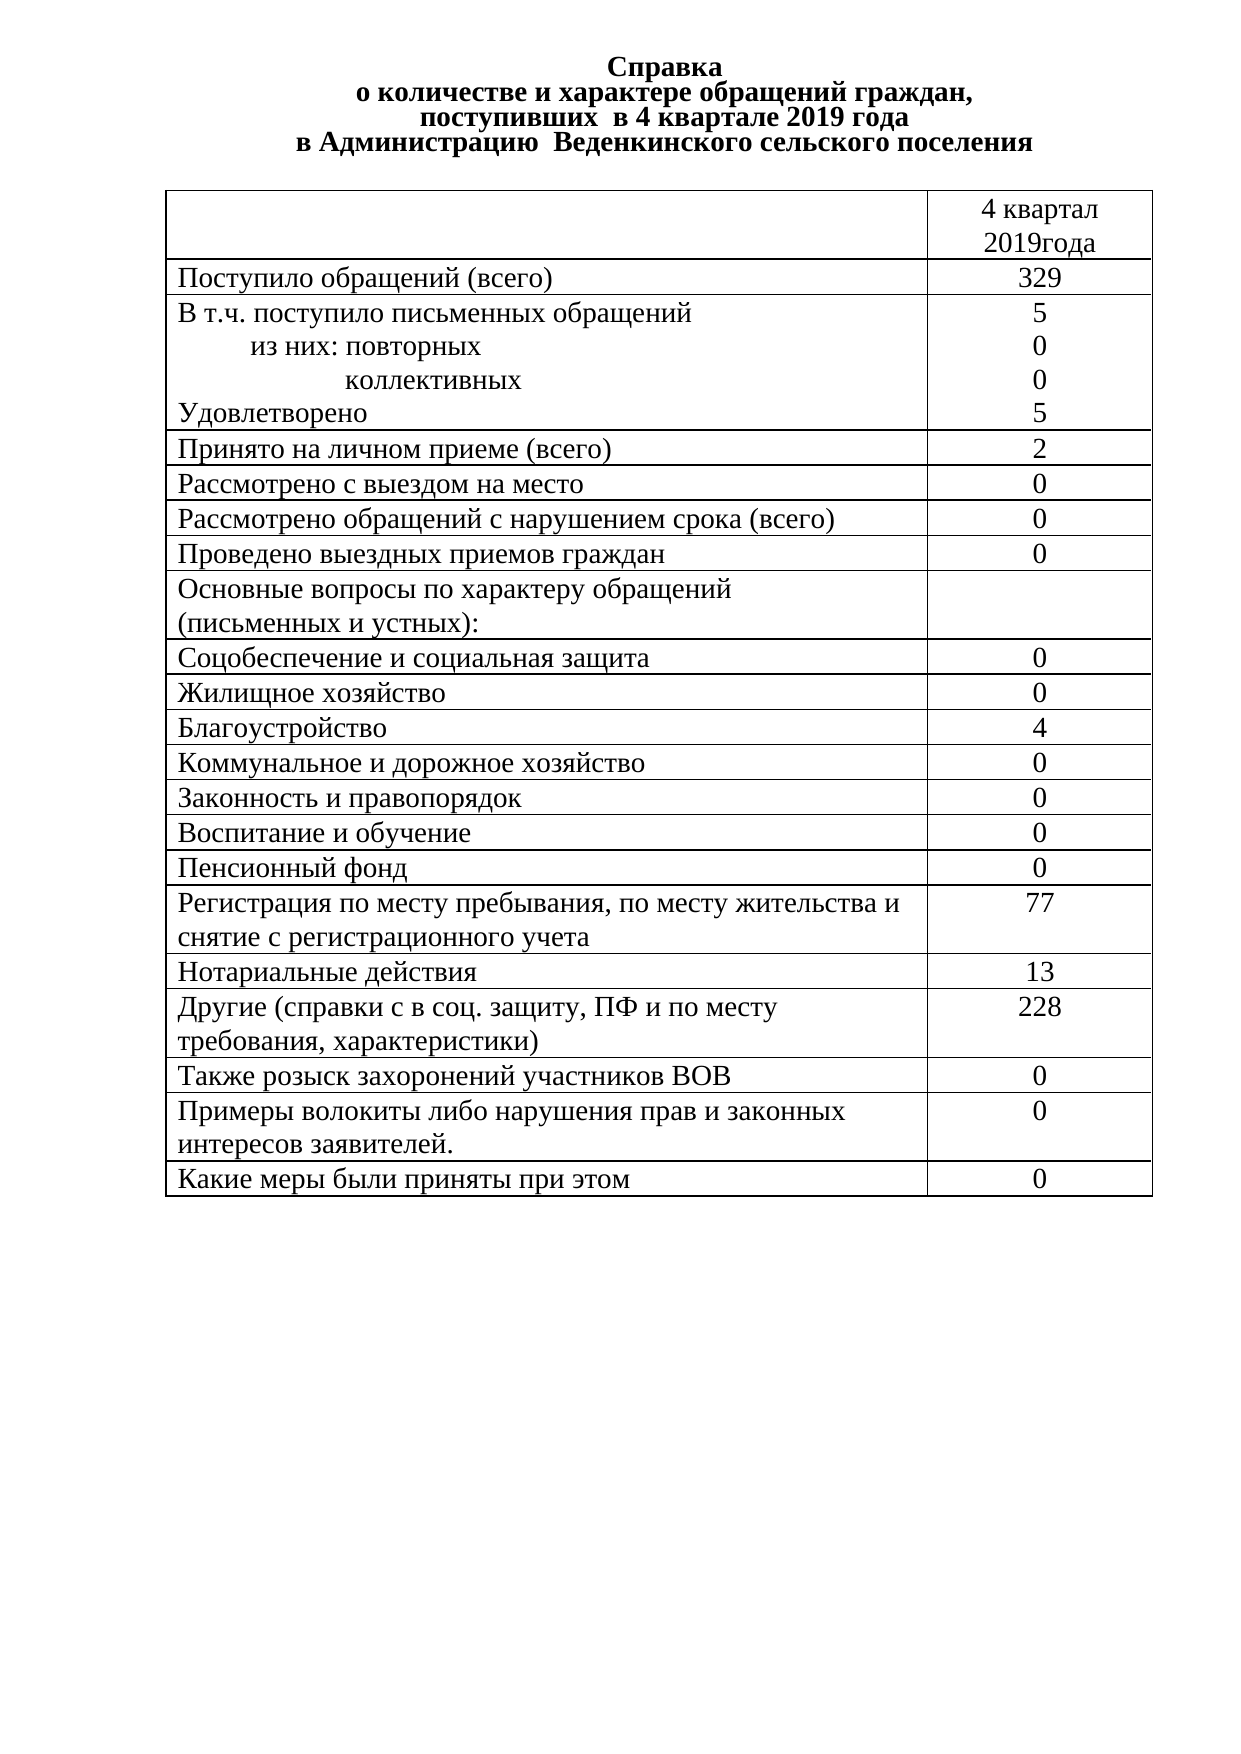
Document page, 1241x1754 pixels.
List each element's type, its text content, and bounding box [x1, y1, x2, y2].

table_cell 0 [928, 673, 1152, 708]
table_cell 0 [928, 1056, 1152, 1091]
table_cell Поступило обращений (всего) [167, 260, 927, 293]
subtitle Справка [177, 56, 1152, 81]
table_cell 0 [928, 744, 1152, 779]
table_header [167, 191, 927, 258]
subtitle поступивших в 4 квартале 2019 года [177, 106, 1152, 131]
table_cell Нотариальные действия [167, 954, 927, 988]
table_cell [928, 570, 1152, 638]
table_header 4 квартал 2019года [928, 191, 1152, 258]
table_cell Коммунальное и дорожное хозяйство [167, 745, 927, 779]
table_cell 0 [928, 779, 1152, 814]
table_cell 0 [928, 499, 1152, 534]
table_cell 228 [928, 988, 1152, 1056]
table_cell 0 [928, 535, 1152, 569]
table_cell Соцобеспечение и социальная защита [167, 640, 927, 673]
table_cell 13 [928, 953, 1152, 988]
table_cell 0 [928, 464, 1152, 499]
table_cell Благоустройство [167, 710, 927, 743]
table_cell Другие (справки с в соц. защиту, ПФ и по месту требования, характеристики) [167, 989, 927, 1056]
subtitle в Администрацию Веденкинского сельского поселения [177, 131, 1152, 156]
table_cell В т.ч. поступило письменных обращений из них: повторных коллективных Удовлетворено [167, 295, 927, 429]
table_cell 2 [928, 429, 1152, 464]
table_cell Воспитание и обучение [167, 815, 927, 849]
table_cell 0 [928, 1091, 1152, 1160]
table_cell 0 [928, 1160, 1152, 1195]
table_cell 0 [928, 849, 1152, 884]
table_cell Рассмотрено обращений с нарушением срока (всего) [167, 501, 927, 534]
table_cell Рассмотрено с выездом на место [167, 466, 927, 499]
table_cell 329 [928, 258, 1152, 293]
table_cell Пенсионный фонд [167, 851, 927, 884]
table_cell Примеры волокиты либо нарушения прав и законных интересов заявителей. [167, 1093, 927, 1160]
table_cell Проведено выездных приемов граждан [167, 536, 927, 569]
table_cell Также розыск захоронений участников ВОВ [167, 1058, 927, 1091]
table_cell Законность и правопорядок [167, 780, 927, 814]
subtitle о количестве и характере обращений граждан, [177, 81, 1152, 106]
table_cell Какие меры были приняты при этом [167, 1162, 927, 1195]
table_cell 0 [928, 814, 1152, 849]
table_cell 77 [928, 884, 1152, 953]
table_cell Принято на личном приеме (всего) [167, 431, 927, 464]
table_cell 0 [928, 638, 1152, 673]
table_cell 5 0 0 5 [928, 294, 1152, 429]
table_cell Основные вопросы по характеру обращений (письменных и устных): [167, 571, 927, 638]
table_cell Регистрация по месту пребывания, по месту жительства и снятие с регистрационного учета [167, 886, 927, 953]
table_cell Жилищное хозяйство [167, 675, 927, 708]
table_cell 4 [928, 709, 1152, 743]
